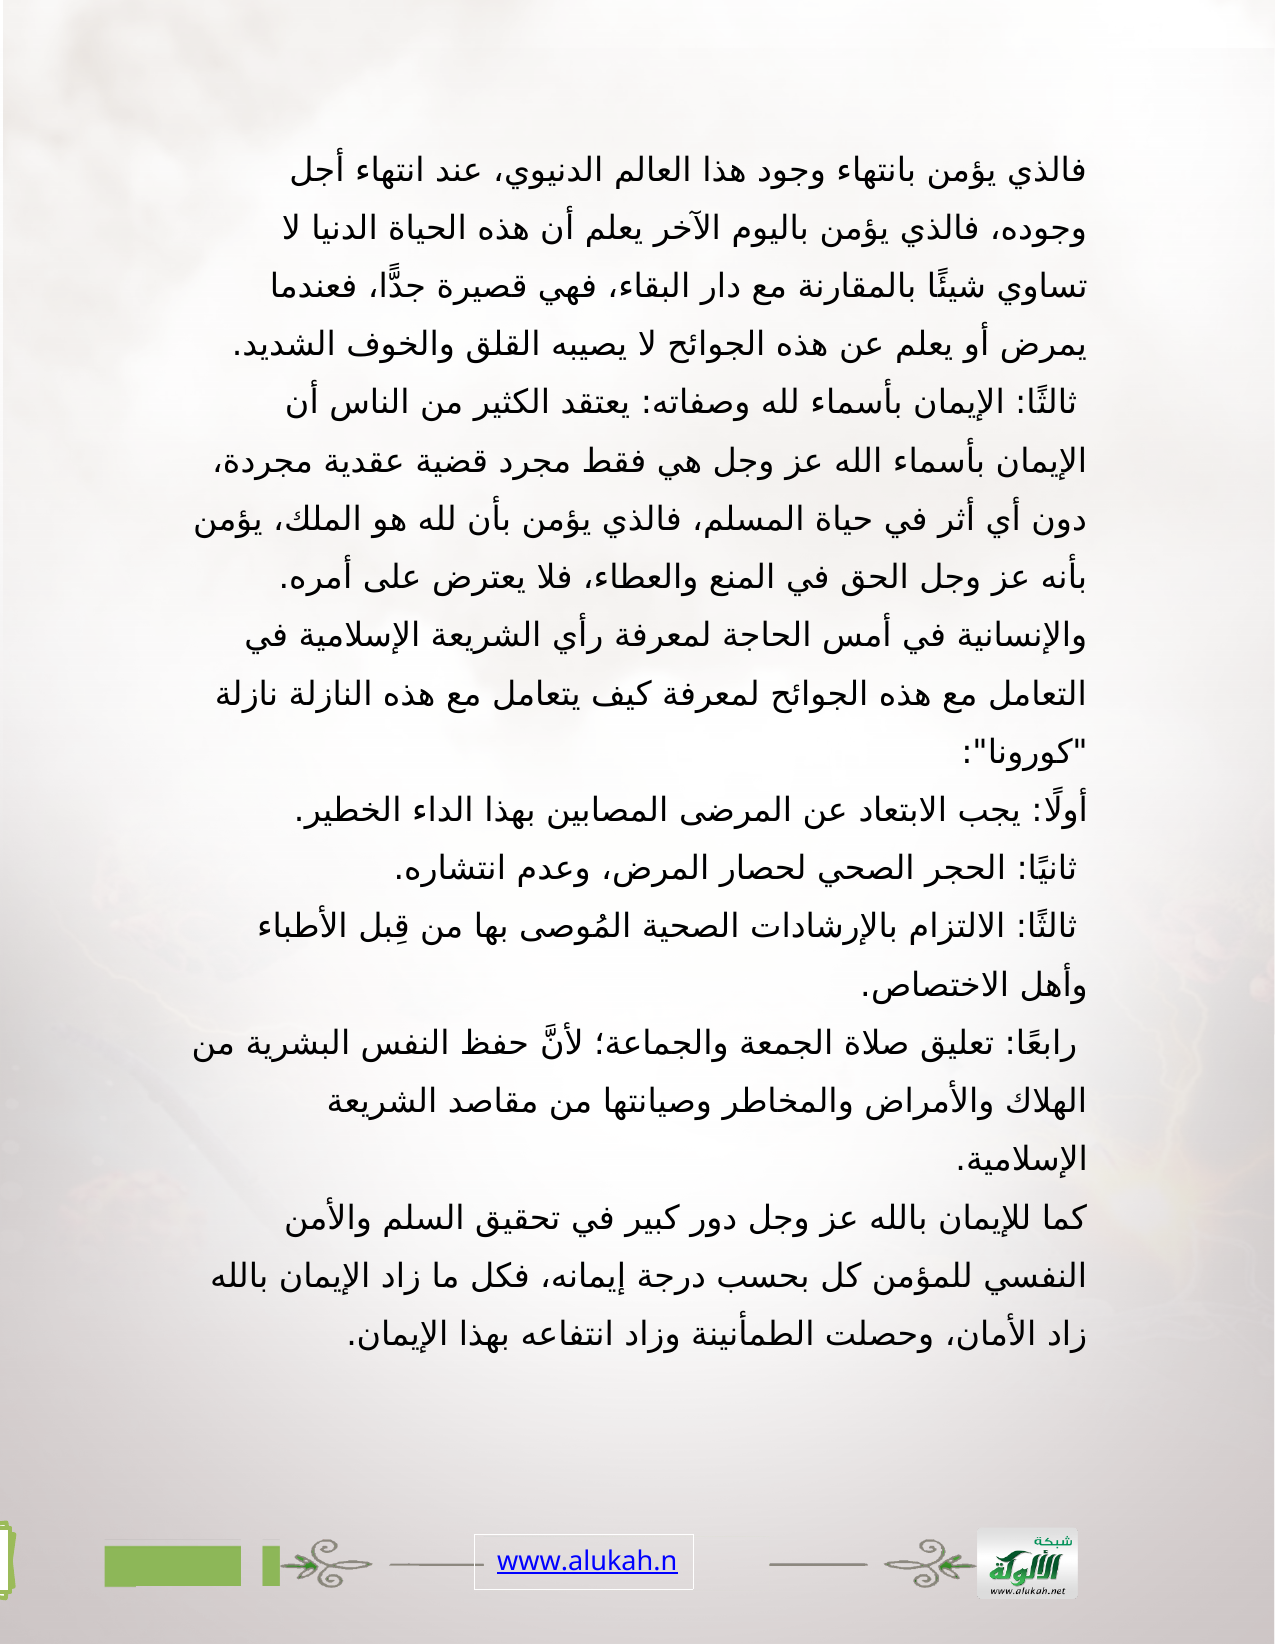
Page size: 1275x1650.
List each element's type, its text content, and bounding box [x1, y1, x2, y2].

text كما للإيمان بالله عز وجل دور كبير في تحقيق السلم والأمن النفسي للمؤمن كل بحسب درجة إيمانه، فكل ما زاد الإيمان بالله زاد الأمان، وحصلت الطمأنينة وزاد انتفاعه بهذا الإيمان. [187, 1198, 1088, 1353]
text ثالثًا: الالتزام بالإرشادات الصحية المُوصى بها من قِبل الأطباء وأهل الاختصاص. [187, 907, 1088, 1004]
picture [0, 0, 1275, 1644]
text ثانيًا: الحجر الصحي لحصار المرض، وعدم انتشاره. [187, 849, 1088, 888]
text فالذي يؤمن بانتهاء وجود هذا العالم الدنيوي، عند انتهاء أجل وجوده، فالذي يؤمن باليوم الآخر يعلم أن هذه الحياة الدنيا لا تساوي شيئًا بالمقارنة مع دار البقاء، فهي قصيرة جدًّا، فعندما يمرض أو يعلم عن هذه الجوائح لا يصيبه القلق والخوف الشديد. [187, 150, 1088, 363]
text والإنسانية في أمس الحاجة لمعرفة رأي الشريعة الإسلامية في التعامل مع هذه الجوائح لمعرفة كيف يتعامل مع هذه النازلة نازلة "كورونا": [187, 616, 1088, 771]
text رابعًا: تعليق صلاة الجمعة والجماعة؛ لأنَّ حفظ النفس البشرية من الهلاك والأمراض والمخاطر وصيانتها من مقاصد الشريعة الإسلامية. [187, 1023, 1088, 1179]
text أولًا: يجب الابتعاد عن المرضى المصابين بهذا الداء الخطير. [187, 791, 1088, 829]
text ثالثًا: الإيمان بأسماء لله وصفاته: يعتقد الكثير من الناس أن الإيمان بأسماء الله عز وجل هي فقط مجرد قضية عقدية مجردة، دون أي أثر في حياة المسلم، فالذي يؤمن بأن لله هو الملك، يؤمن بأنه عز وجل الحق في المنع والعطاء، فلا يعترض على أمره. [187, 383, 1088, 596]
